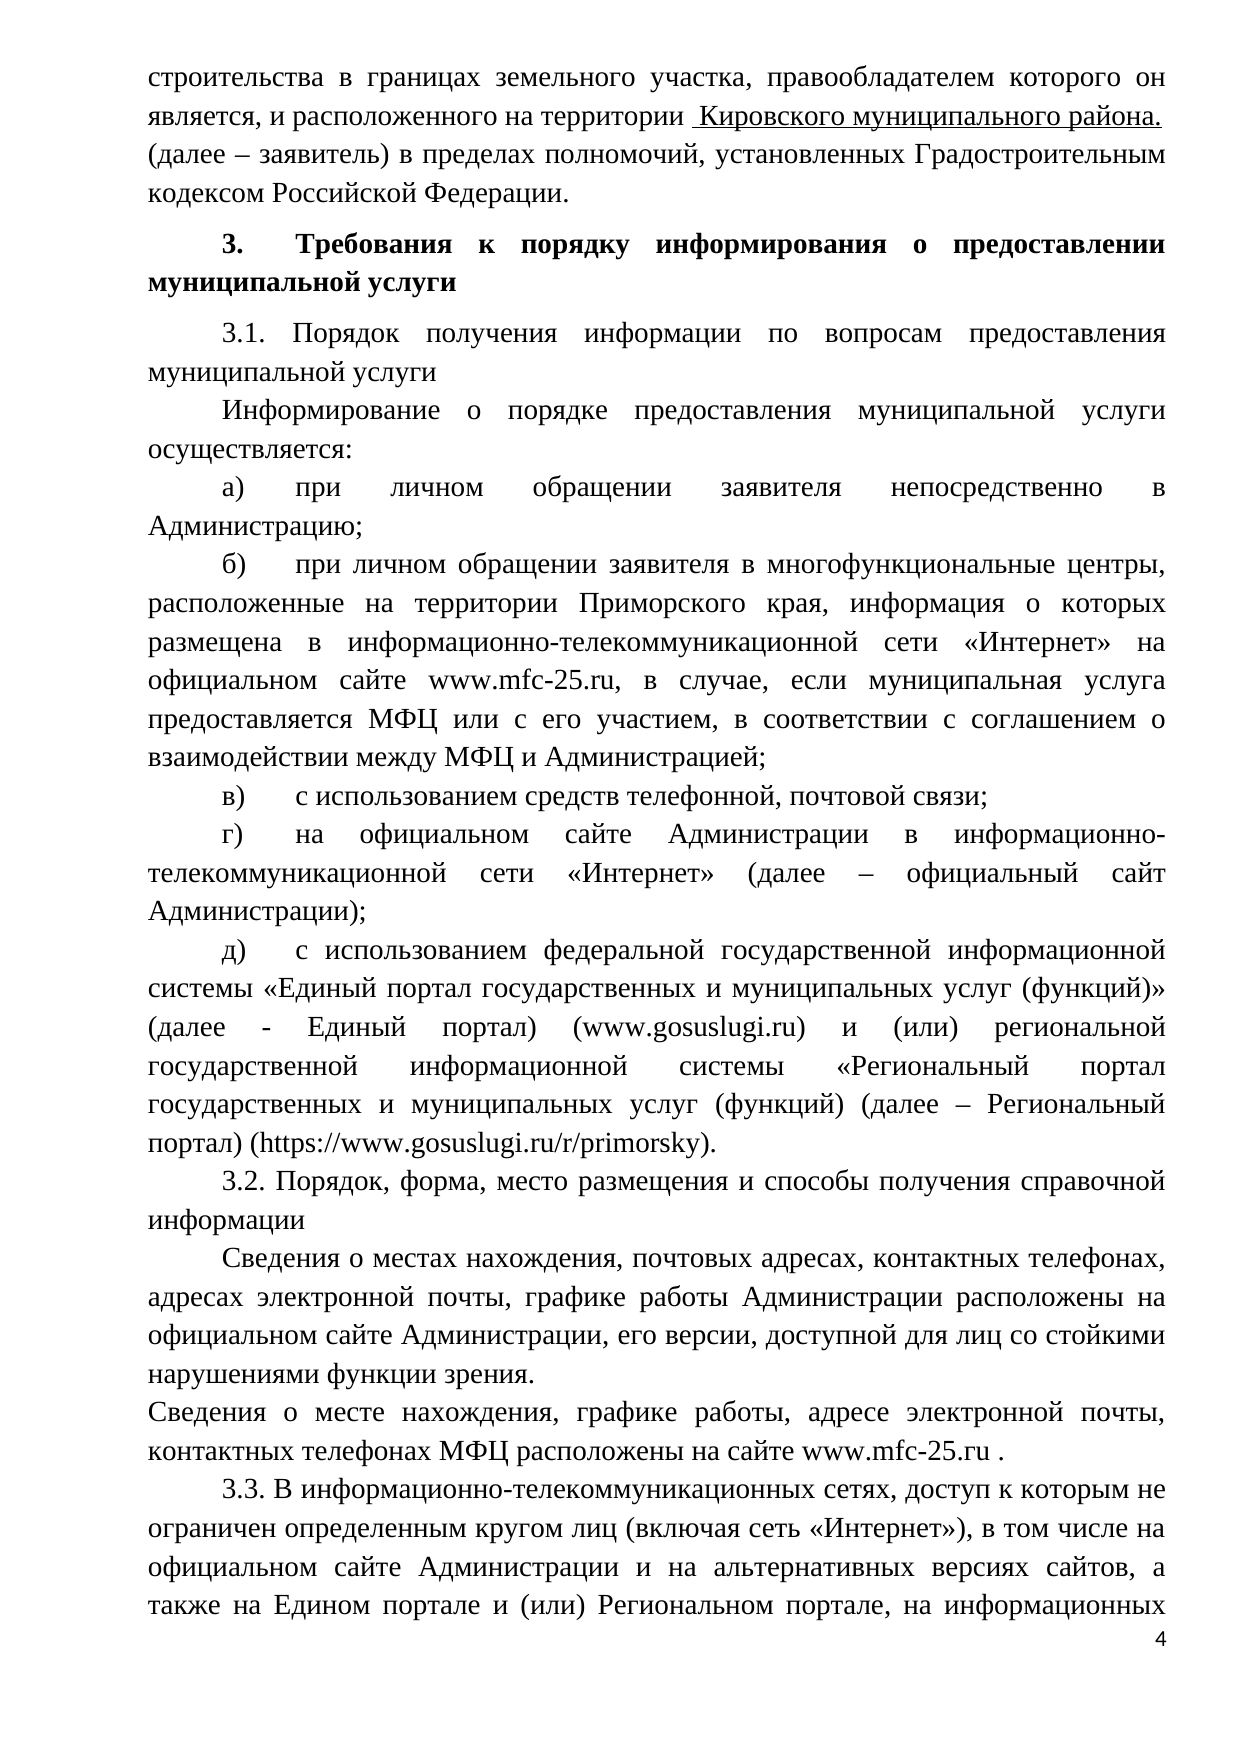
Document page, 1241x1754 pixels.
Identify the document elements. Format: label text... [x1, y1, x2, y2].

text в) с использованием средств телефонной, почтовой связи; [148, 778, 1167, 811]
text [148, 59, 1167, 131]
text 3. Требования к порядку информирования о предоставлении муниципальной услуги [148, 226, 1167, 298]
text а) при личном обращении заявителя непосредственно в Администрацию; [148, 469, 1167, 542]
text (далее – заявитель) в пределах полномочий, установленных Градостроительным кодексом Российской Федерации. [148, 136, 1167, 208]
text д) с использованием федеральной государственной информационной системы «Единый портал государственных и муниципальных услуг (функций)» (далее - Единый портал) (www.gosuslugi.ru) и (или) региональной государственной информационной системы «Региональный портал государственных и муниципальных услуг (функций) (далее – Региональный портал) (https://www.gosuslugi.ru/r/primorsky). [148, 932, 1167, 1158]
text Информирование о порядке предоставления муниципальной услуги осуществляется: [148, 392, 1167, 464]
text б) при личном обращении заявителя в многофункциональные центры, расположенные на территории Приморского края, информация о которых размещена в информационно-телекоммуникационной сети «Интернет» на официальном сайте www.mfc-25.ru, в случае, если муниципальная услуга предоставляется МФЦ или с его участием, в соответствии с соглашением о взаимодействии между МФЦ и Администрацией; [148, 547, 1167, 773]
text 3.1. Порядок получения информации по вопросам предоставления муниципальной услуги [148, 315, 1167, 387]
text Сведения о местах нахождения, почтовых адресах, контактных телефонах, адресах электронной почты, графике работы Администрации расположены на официальном сайте Администрации, его версии, доступной для лиц со стойкими нарушениями функции зрения. [148, 1240, 1167, 1389]
text Сведения о месте нахождения, графике работы, адресе электронной почты, контактных телефонах МФЦ расположены на сайте www.mfc-25.гu . [148, 1394, 1167, 1467]
text 3.2. Порядок, форма, место размещения и способы получения справочной информации [148, 1163, 1167, 1235]
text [148, 1472, 1167, 1621]
text г) на официальном сайте Администрации в информационно-телекоммуникационной сети «Интернет» (далее – официальный сайт Администрации); [148, 816, 1167, 927]
